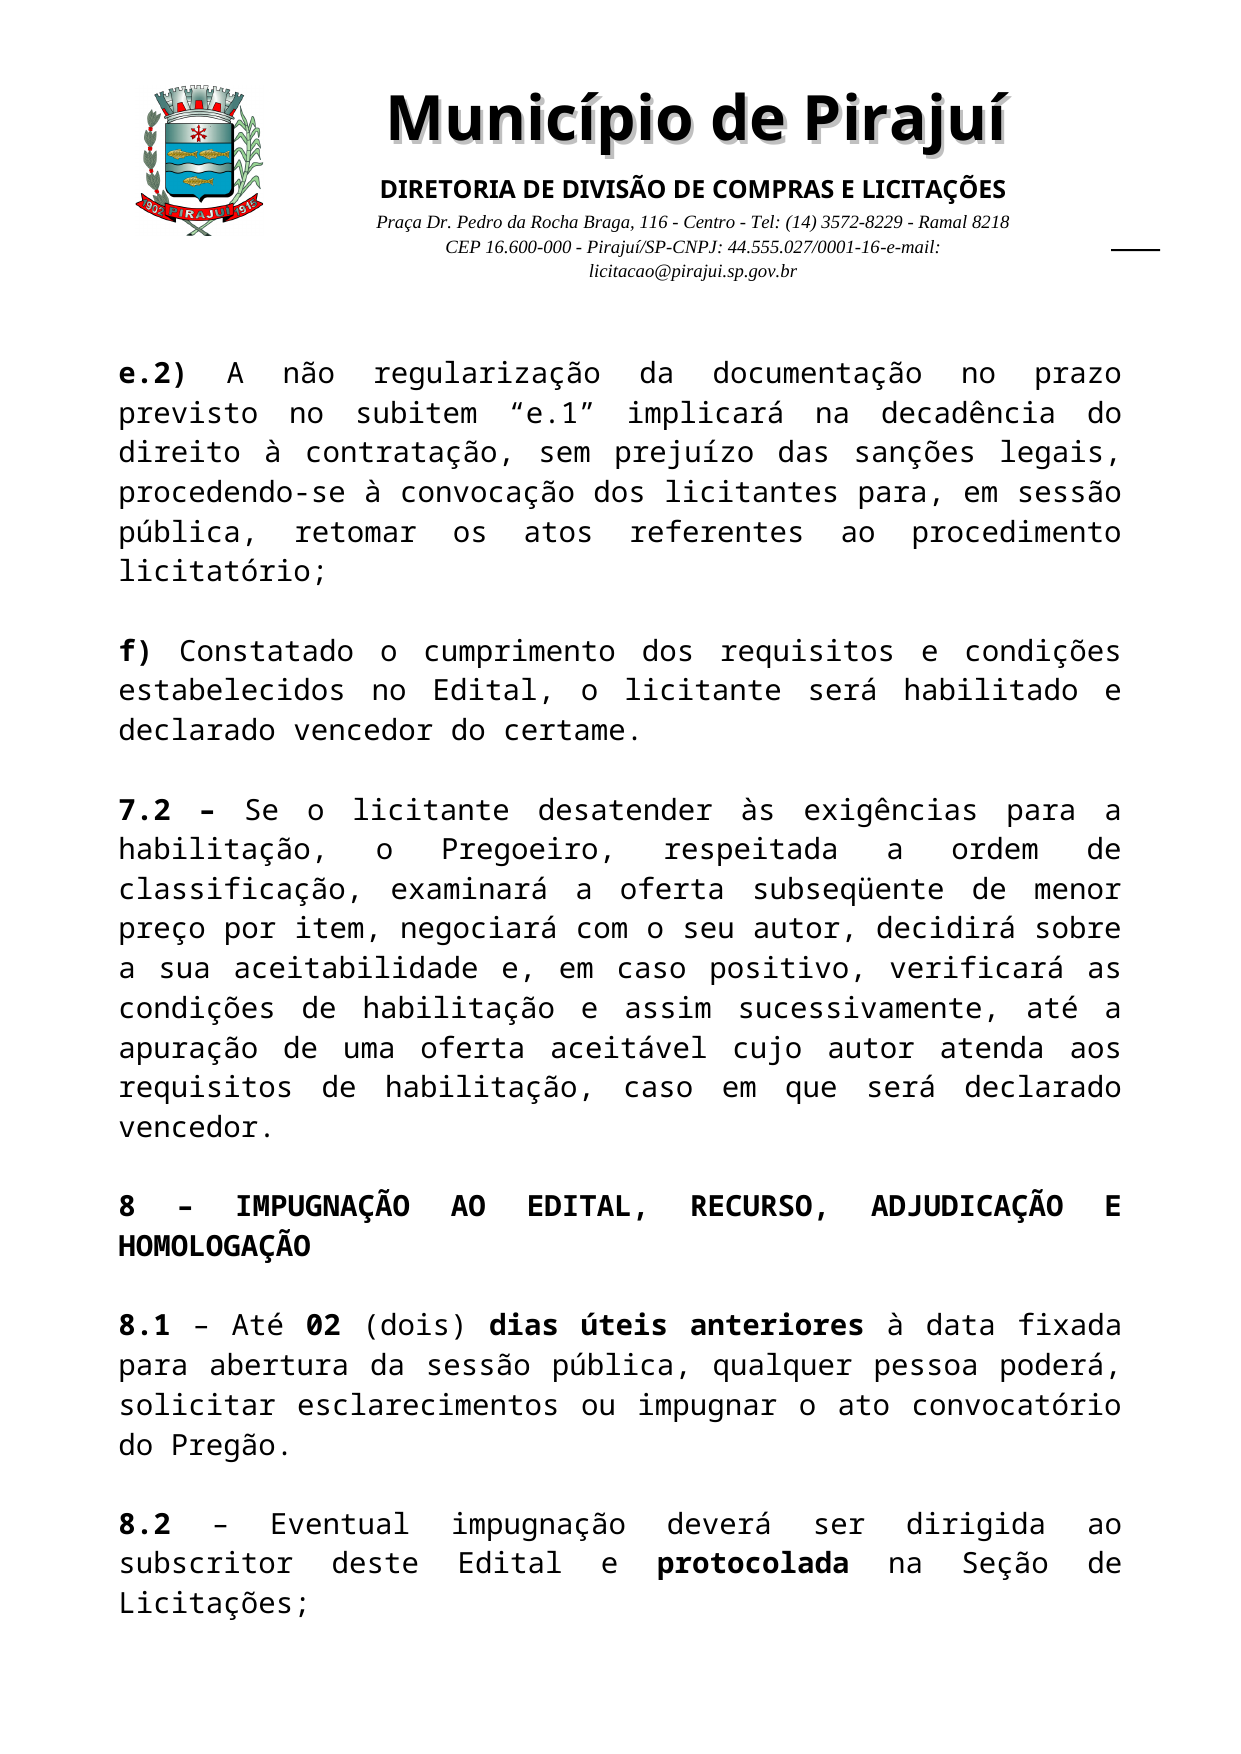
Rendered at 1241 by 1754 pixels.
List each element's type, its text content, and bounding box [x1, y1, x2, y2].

text 8.1 – Até 02 (dois) dias úteis anteriores à data fixada para abertura da sessão pública, qualquer pessoa poderá, solicitar esclarecimentos ou impugnar o ato convocatório do Pregão. [118, 1305, 1122, 1463]
text 7.2 – Se o licitante desatender às exigências para a habilitação, o Pregoeiro, respeitada a ordem de classificação, examinará a oferta subseqüente de menor preço por item, negociará com o seu autor, decidirá sobre a sua aceitabilidade e, em caso positivo, verificará as condições de habilitação e assim sucessivamente, até a apuração de uma oferta aceitável cujo autor atenda aos requisitos de habilitação, caso em que será declarado vencedor. [118, 789, 1122, 1146]
text 8 – IMPUGNAÇÃO AO EDITAL, RECURSO, ADJUDICAÇÃO E HOMOLOGAÇÃO [118, 1186, 1122, 1265]
text f) Constatado o cumprimento dos requisitos e condições estabelecidos no Edital, o licitante será habilitado e declarado vencedor do certame. [118, 630, 1122, 749]
text e.2) A não regularização da documentação no prazo previsto no subitem “e.1” implicará na decadência do direito à contratação, sem prejuízo das sanções legais, procedendo-se à convocação dos licitantes para, em sessão pública, retomar os atos referentes ao procedimento licitatório; [118, 352, 1122, 590]
picture [135, 85, 264, 236]
text 8.2 – Eventual impugnação deverá ser dirigida ao subscritor deste Edital e protocolada na Seção de Licitações; [118, 1503, 1122, 1622]
